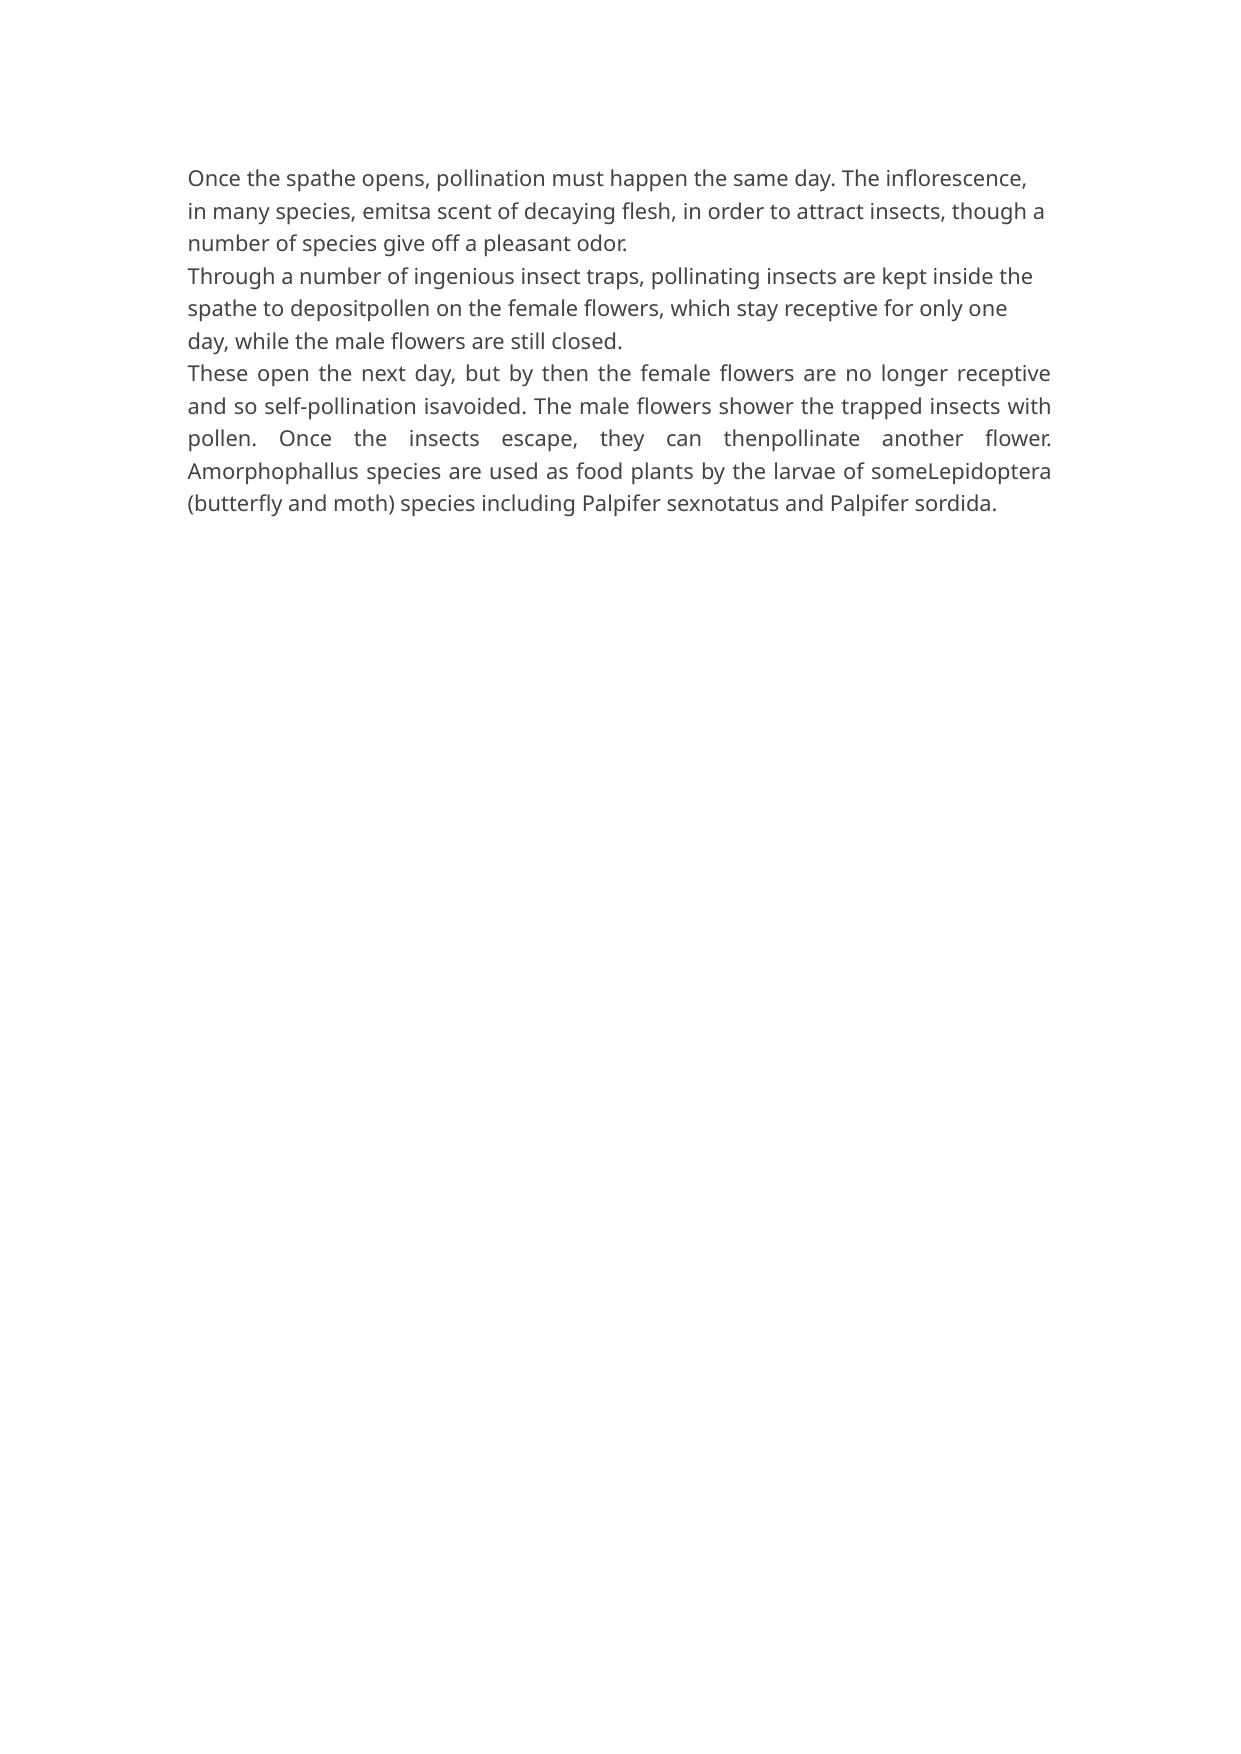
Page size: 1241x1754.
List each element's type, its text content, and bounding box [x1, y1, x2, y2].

text Through a number of ingenious insect traps, pollinating insects are kept inside the spathe to depositpollen on the female flowers, which stay receptive for only one day, while the male flowers are still closed. [187, 259, 1053, 357]
text Once the spathe opens, pollination must happen the same day. The inflorescence, in many species, emitsa scent of decaying flesh, in order to attract insects, though a number of species give off a pleasant odor. [187, 162, 1053, 259]
text These open the next day, but by then the female flowers are no longer receptive and so self-pollination isavoided. The male flowers shower the trapped insects with pollen. Once the insects escape, they can thenpollinate another flower. Amorphophallus species are used as food plants by the larvae of someLepidoptera (butterfly and moth) species including Palpifer sexnotatus and Palpifer sordida. [187, 367, 1053, 478]
text These open the next day, but by then the female flowers are no longer receptive and so self-pollination isavoided. The male flowers shower the trapped insects with pollen. Once the insects escape, they can thenpollinate another flower. Amorphophallus species are used as food plants by the larvae of someLepidoptera (butterfly and moth) species including Palpifer sexnotatus and Palpifer sordida. [187, 479, 1053, 519]
